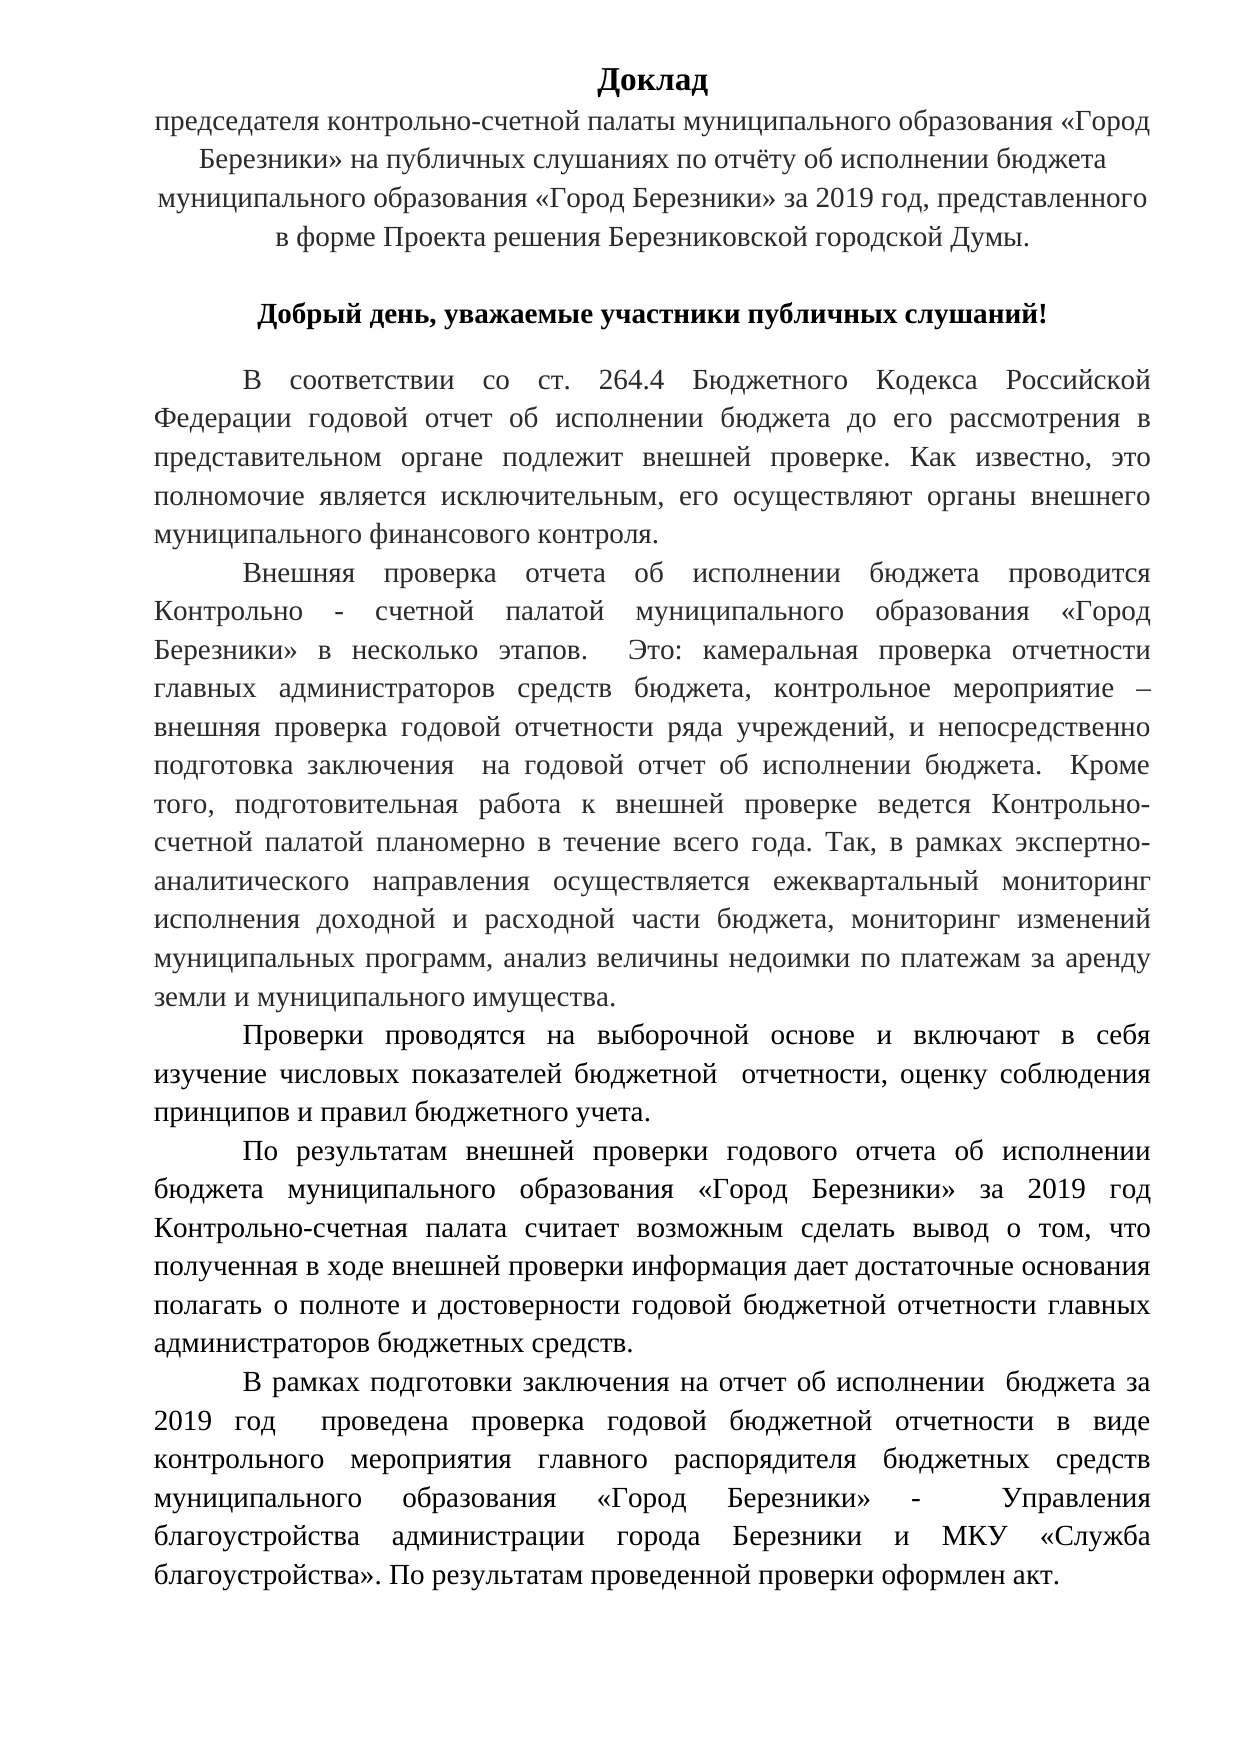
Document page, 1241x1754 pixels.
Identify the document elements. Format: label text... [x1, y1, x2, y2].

text Внешняя проверка отчета об исполнении бюджета проводится Контрольно - счетной палатой муниципального образования «Город Березники» в несколько этапов. Это: камеральная проверка отчетности главных администраторов средств бюджета, контрольное мероприятие – внешняя проверка годовой отчетности ряда учреждений, и непосредственно подготовка заключения на годовой отчет об исполнении бюджета. Кроме того, подготовительная работа к внешней проверке ведется Контрольно-счетной палатой планомерно в течение всего года. Так, в рамках экспертно-аналитического направления осуществляется ежеквартальный мониторинг исполнения доходной и расходной части бюджета, мониторинг изменений муниципальных программ, анализ величины недоимки по платежам за аренду земли и муниципального имущества. [153, 555, 1152, 1012]
text Доклад [153, 59, 1152, 97]
text В соответствии со ст. 264.4 Бюджетного Кодекса Российской Федерации годовой отчет об исполнении бюджета до его рассмотрения в представительном органе подлежит внешней проверке. Как известно, это полномочие является исключительным, его осуществляют органы внешнего муниципального финансового контроля. [153, 362, 1152, 550]
text председателя контрольно-счетной палаты муниципального образования «Город Березники» на публичных слушаниях по отчёту об исполнении бюджета муниципального образования «Город Березники» за 2019 год, представленного в форме Проекта решения Березниковской городской Думы. [153, 103, 1152, 252]
text По результатам внешней проверки годового отчета об исполнении бюджета муниципального образования «Город Березники» за 2019 год Контрольно-счетная палата считает возможным сделать вывод о том, что полученная в ходе внешней проверки информация дает достаточные основания полагать о полноте и достоверности годовой бюджетной отчетности главных администраторов бюджетных средств. [153, 1133, 1152, 1359]
text Добрый день, уважаемые участники публичных слушаний! [153, 296, 1152, 329]
text Проверки проводятся на выборочной основе и включают в себя изучение числовых показателей бюджетной отчетности, оценку соблюдения принципов и правил бюджетного учета. [153, 1017, 1152, 1128]
text В рамках подготовки заключения на отчет об исполнении бюджета за 2019 год проведена проверка годовой бюджетной отчетности в виде контрольного мероприятия главного распорядителя бюджетных средств муниципального образования «Город Березники» - Управления благоустройства администрации города Березники и МКУ «Служба благоустройства». По результатам проведенной проверки оформлен акт. [153, 1364, 1152, 1590]
